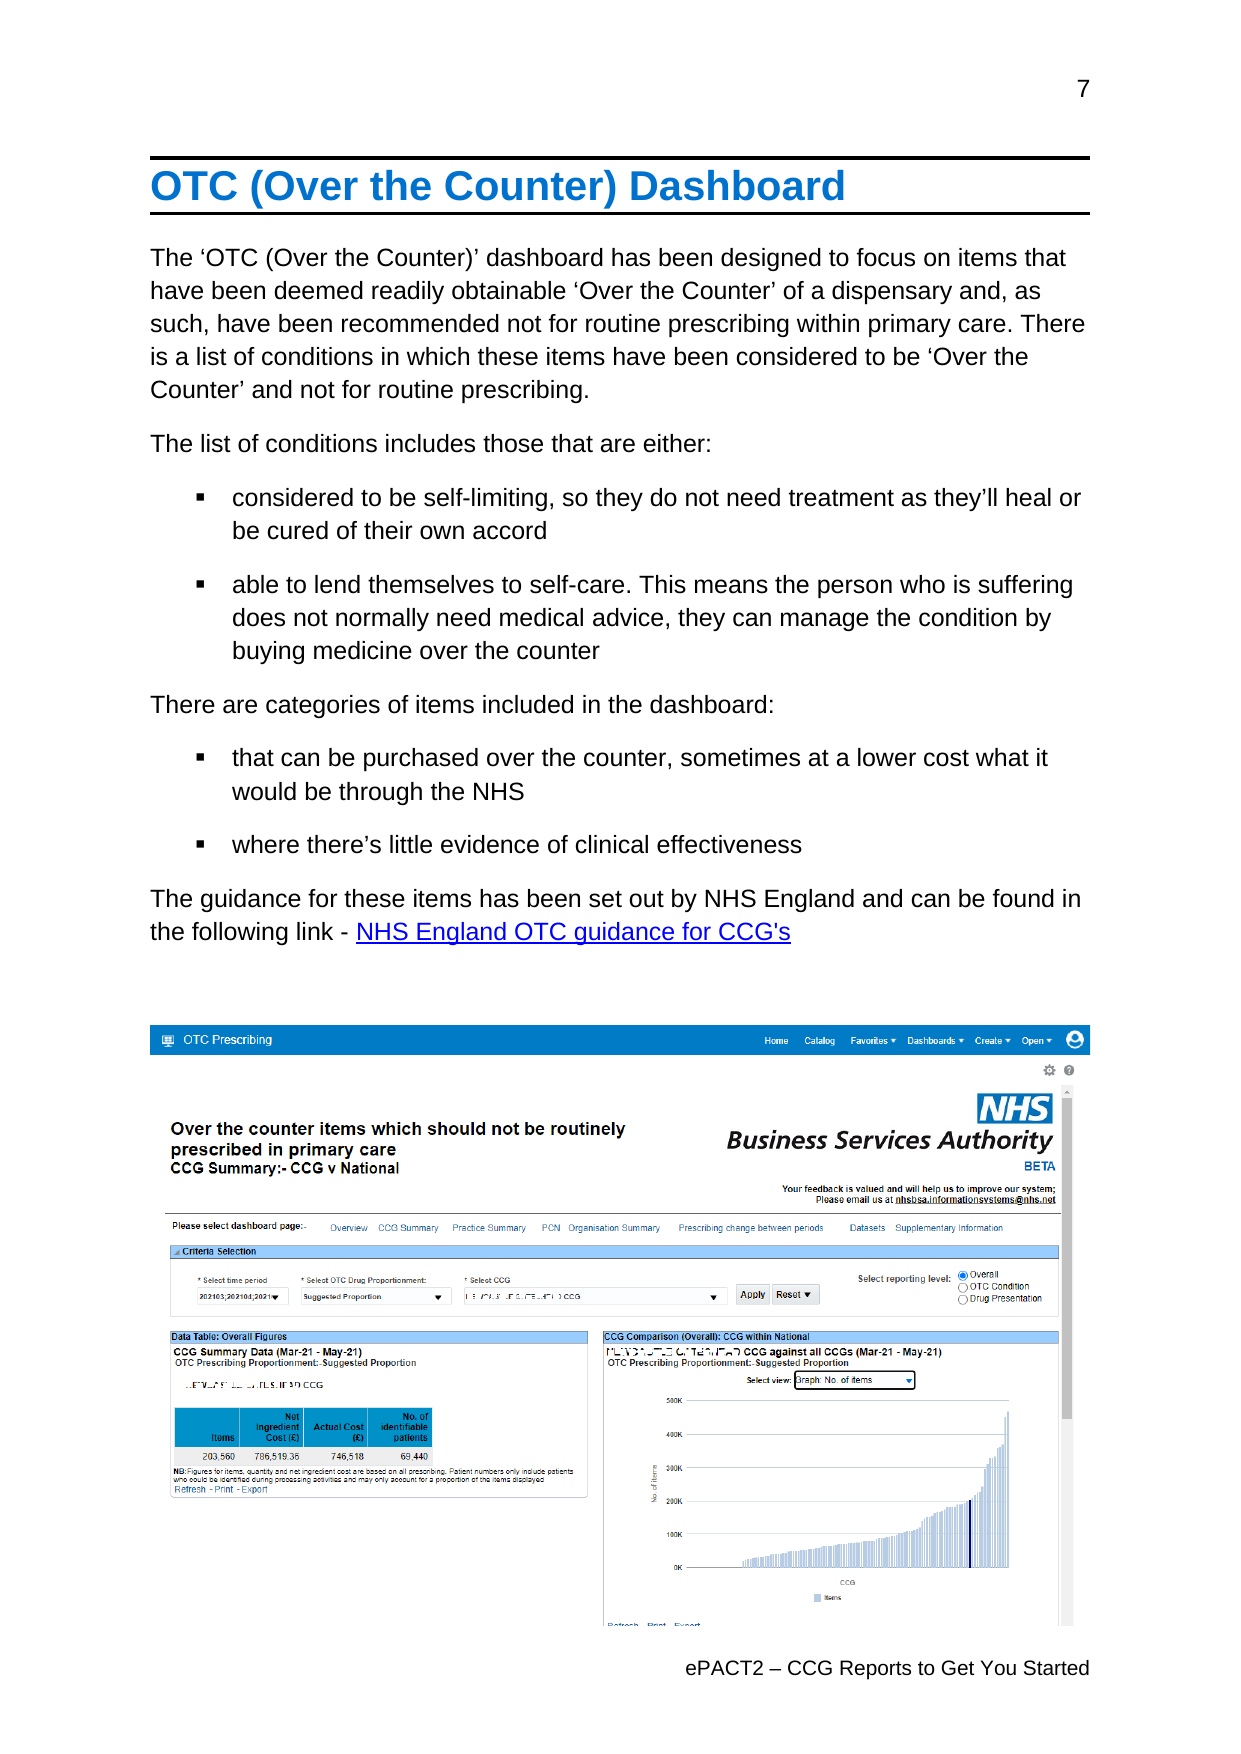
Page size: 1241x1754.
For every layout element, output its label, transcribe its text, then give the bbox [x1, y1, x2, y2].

text The ‘OTC (Over the Counter)’ dashboard has been designed to focus on items that have been deemed readily obtainable ‘Over the Counter’ of a dispensary and, as such, have been recommended not for routine prescribing within primary care. There is a list of conditions in which these items have been considered to be ‘Over the Counter’ and not for routine prescribing. [150, 243, 1090, 404]
list There are categories of items included in the dashboard: [150, 689, 1090, 718]
text able to lend themselves to self-care. This means the person who is suffering does not normally need medical advice, they can manage the condition by buying medicine over the counter [194, 569, 1090, 664]
text that can be purchased over the counter, sometimes at a lower cost what it would be through the NHS [194, 743, 1090, 805]
text considered to be self-limiting, so they do not need treatment as they’ll heal or be cured of their own accord [194, 483, 1090, 544]
picture [150, 1025, 1091, 1626]
subtitle OTC (Over the Counter) Dashboard [150, 160, 1090, 212]
text The list of conditions includes those that are either: [150, 429, 1090, 457]
text where there’s little evidence of clinical effectiveness [194, 830, 1090, 859]
text The guidance for these items has been set out by NHS England and can be found in the following link - NHS England OTC guidance for CCG's [150, 884, 1090, 946]
